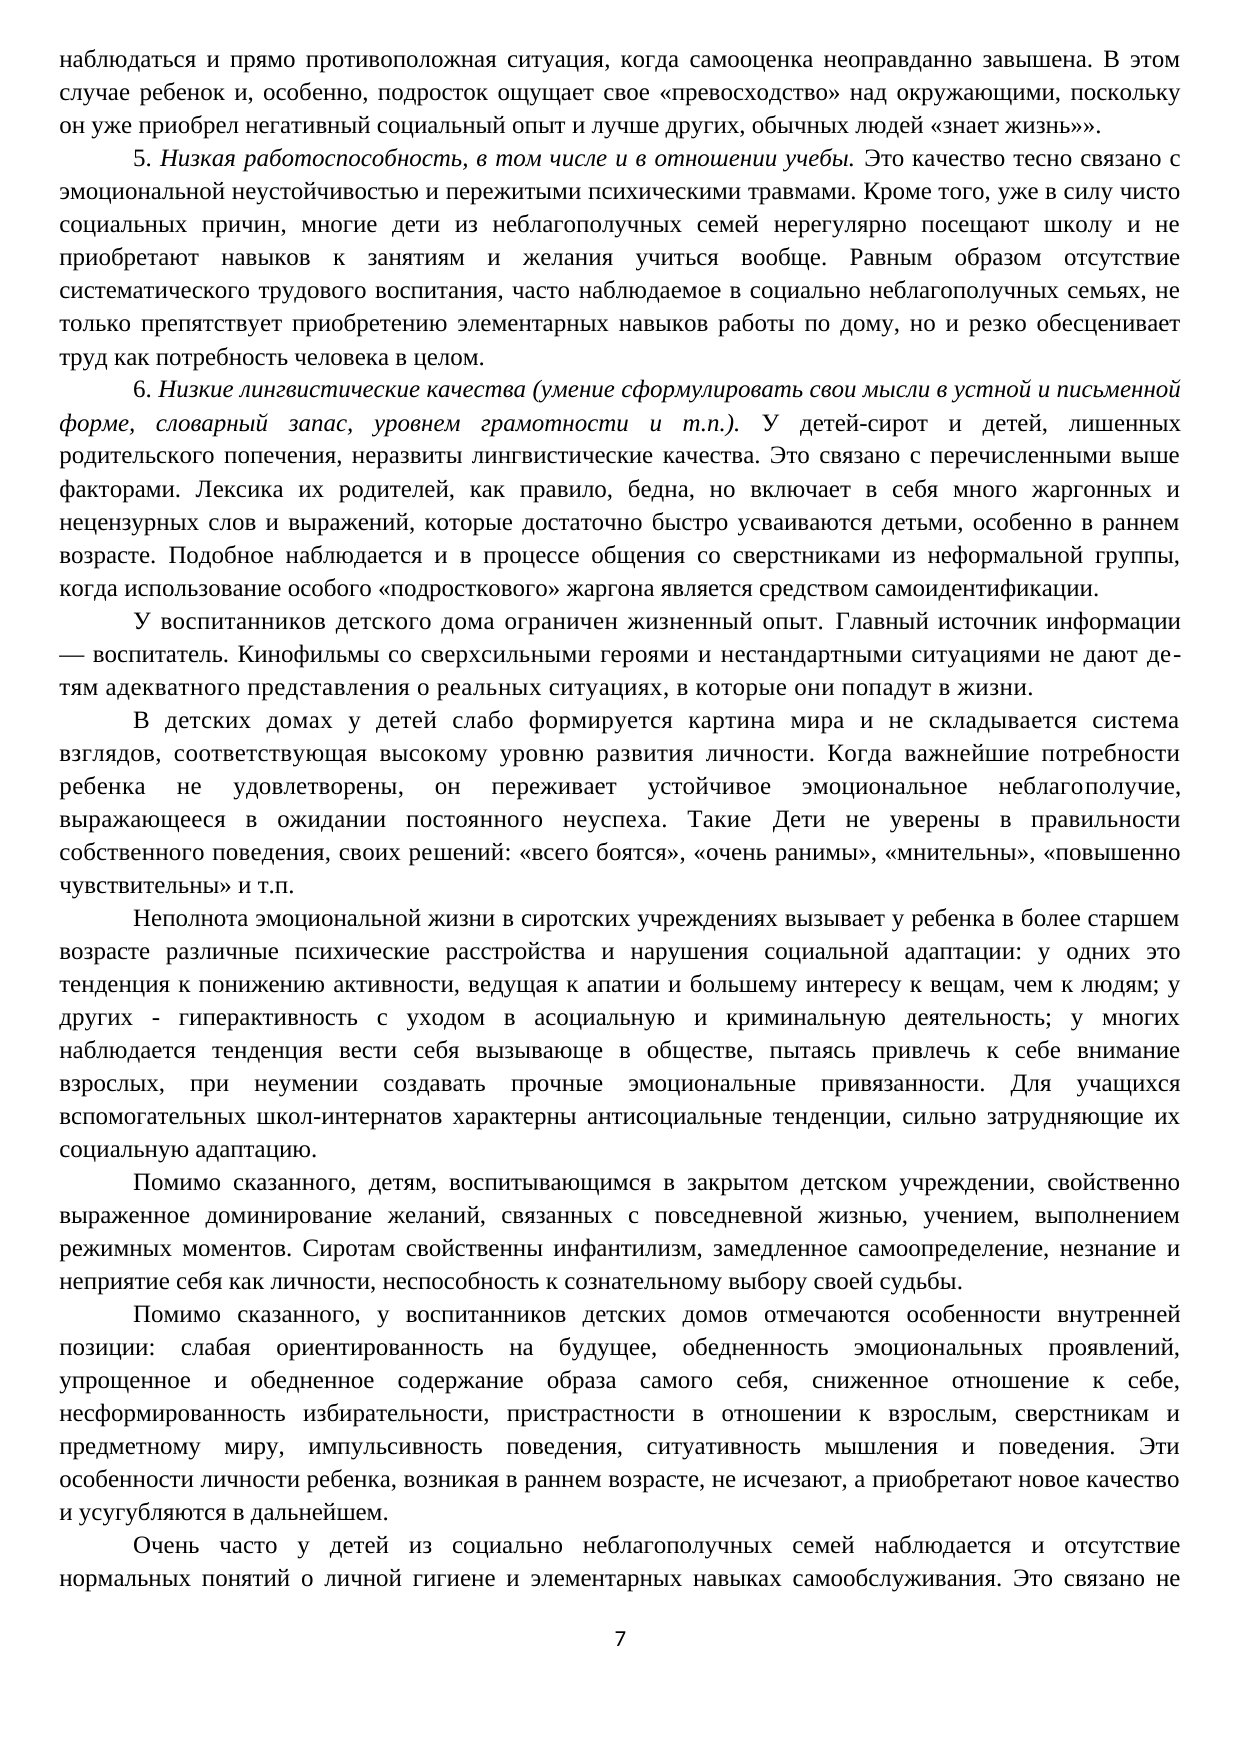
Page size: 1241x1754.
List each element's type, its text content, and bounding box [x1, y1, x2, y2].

text Помимо сказанного, у воспитанников детских домов отмечаются особенности внутренней позиции: слабая ориентированность на будущее, обедненность эмоциональных проявлений, упрощенное и обедненное содержание образа самого себя, сниженное отношение к себе, несформированность избирательности, пристрастности в отношении к взрослым, сверстникам и предметному миру, импульсивность поведения, ситуативность мышления и поведения. Эти особенности личности ребенка, возникая в раннем возрасте, не исчезают, а приобретают новое качество и усугубляются в дальнейшем. [59, 1493, 1181, 1526]
text Помимо сказанного, детям, воспитывающимся в закрытом детском учреждении, свойственно выраженное доминирование желаний, связанных с повседневной жизнью, учением, выполнением режимных моментов. Сиротам свойственны инфантилизм, замедленное самоопределение, незнание и неприятие себя как личности, неспособность к сознательному выбору своей судьбы. [59, 1262, 1181, 1295]
text 5. Низкая работоспособность, в том числе и в отношении учебы. Это качество тесно связано с эмоциональной неустойчивостью и пережитыми психическими травмами. Кроме того, уже в силу чисто социальных причин, многие дети из неблагополучных семей нерегулярно посещают школу и не приобретают навыков к занятиям и желания учиться вообще. Равным образом отсутствие систематического трудового воспитания, часто наблюдаемое в социально неблагополучных семьях, не только препятствует приобретению элементарных навыков работы по дому, но и резко обесценивает труд как потребность человека в целом. [59, 143, 1181, 370]
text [59, 44, 1181, 139]
text Помимо сказанного, у воспитанников детских домов отмечаются особенности внутренней позиции: слабая ориентированность на будущее, обедненность эмоциональных проявлений, упрощенное и обедненное содержание образа самого себя, сниженное отношение к себе, несформированность избирательности, пристрастности в отношении к взрослым, сверстникам и предметному миру, импульсивность поведения, ситуативность мышления и поведения. Эти особенности личности ребенка, возникая в раннем возрасте, не исчезают, а приобретают новое качество и усугубляются в дальнейшем. [59, 1299, 1181, 1332]
text Помимо сказанного, детям, воспитывающимся в закрытом детском учреждении, свойственно выраженное доминирование желаний, связанных с повседневной жизнью, учением, выполнением режимных моментов. Сиротам свойственны инфантилизм, замедленное самоопределение, незнание и неприятие себя как личности, неспособность к сознательному выбору своей судьбы. [59, 1167, 1181, 1200]
text 6. Низкие лингвистические качества (умение сформулировать свои мысли в устной и письменной форме, словарный запас, уровнем грамотности и т.п.). У детей-сирот и детей, лишенных родительского попечения, неразвиты лингвистические качества. Это связано с перечисленными выше факторами. Лексика их родителей, как правило, бедна, но включает в себя много жаргонных и нецензурных слов и выражений, которые достаточно быстро усваиваются детьми, особенно в раннем возрасте. Подобное наблюдается и в процессе общения со сверстниками из неформальной группы, когда использование особого «подросткового» жаргона является средством самоидентификации. [59, 374, 1181, 601]
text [59, 1530, 1181, 1592]
text У воспитанников детского дома ограничен жизненный опыт. Главный источник информации — воспитатель. Кинофильмы со сверхсильными героями и нестандартными ситуациями не дают детям адекватного представления о реальных ситуациях, в которые они попадут в жизни. [59, 606, 1181, 701]
text В детских домах у детей слабо формируется картина мира и не складывается система взглядов, соответствующая высокому уровню развития личности. Когда важнейшие потребности ребенка не удовлетворены, он переживает устойчивое эмоциональное неблагополучие, выражающееся в ожидании постоянного неуспеха. Такие Дети не уверены в правильности собственного поведения, своих решений: «всего боятся», «очень ранимы», «мнительны», «повышенно чувствительны» и т.п. [59, 705, 1181, 899]
